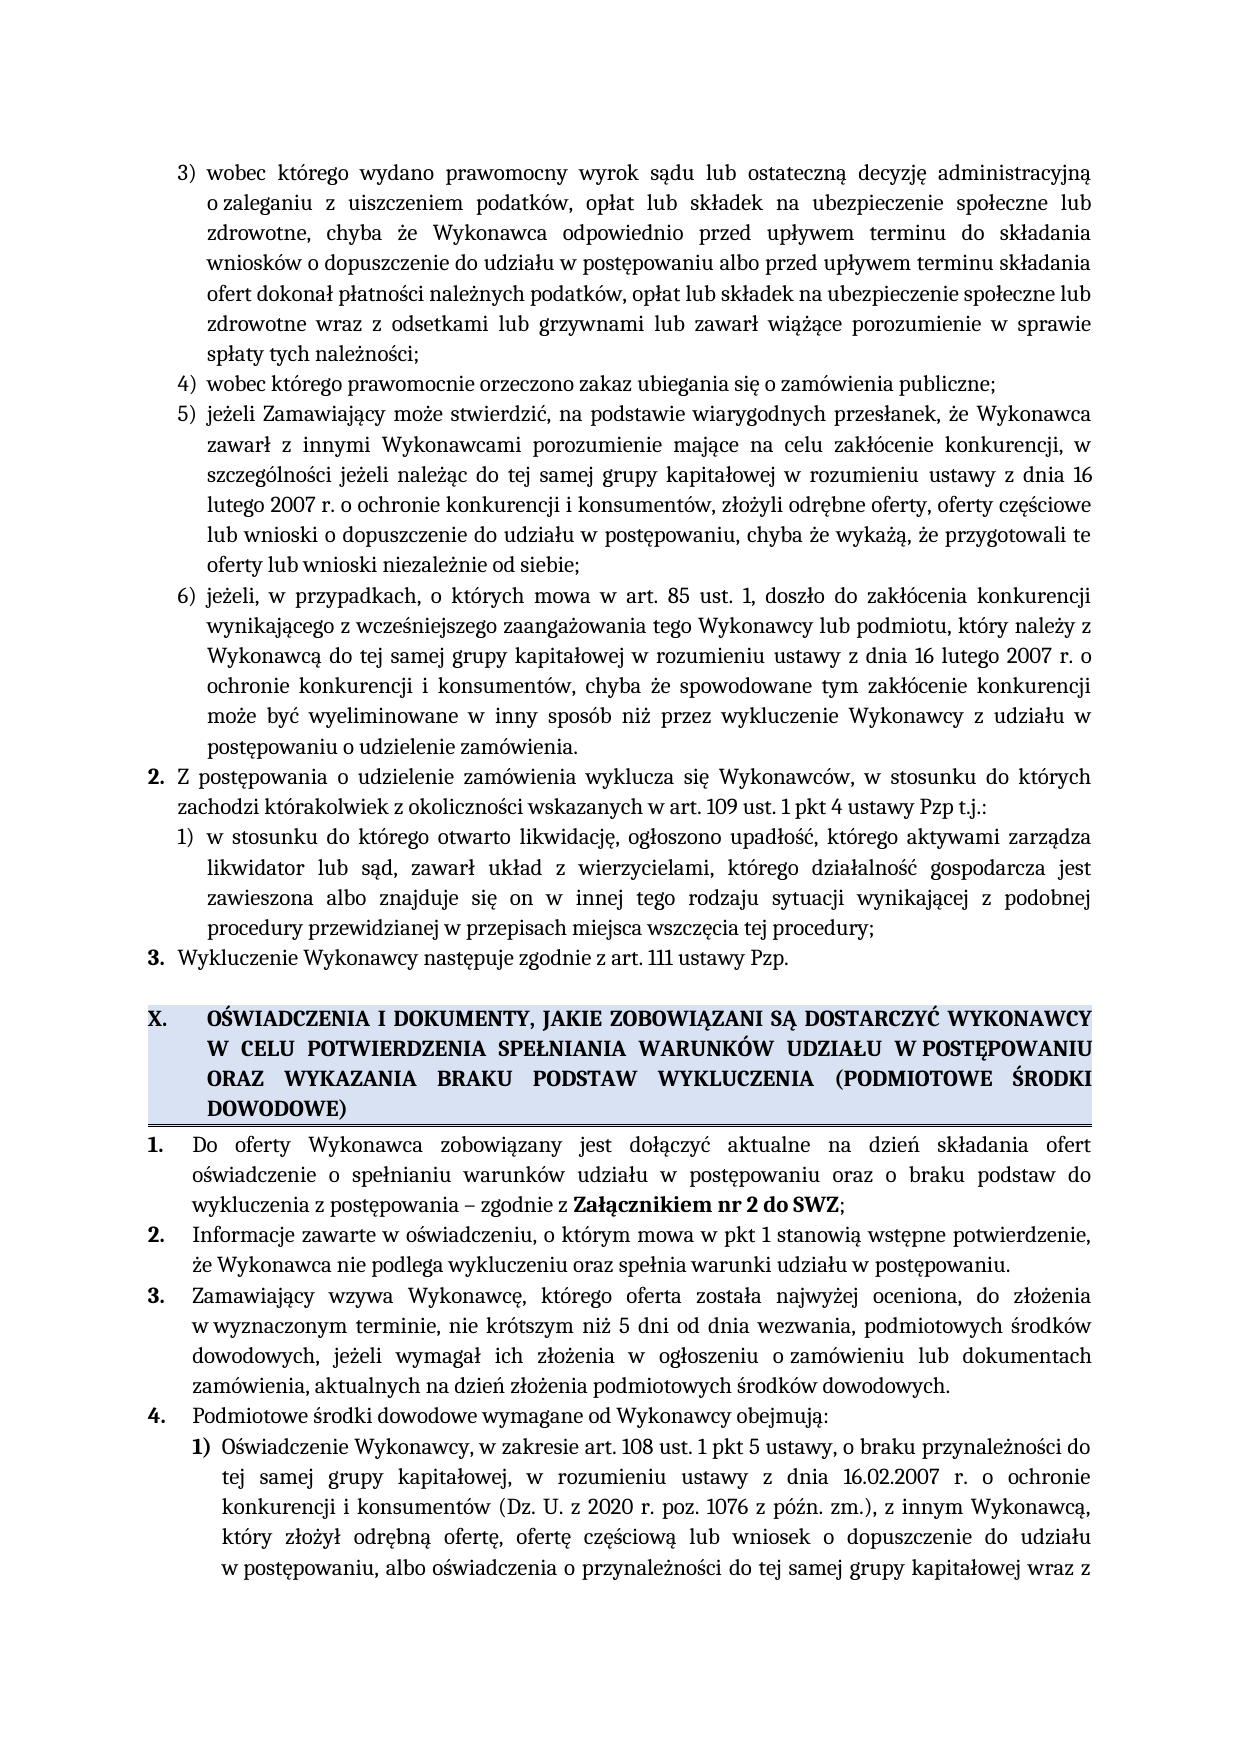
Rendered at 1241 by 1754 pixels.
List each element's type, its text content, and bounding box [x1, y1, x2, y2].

text 2. Informacje zawarte w oświadczeniu, o którym mowa w pkt 1 stanowią wstępne potwierdzenie, że Wykonawca nie podlega wykluczeniu oraz spełnia warunki udziału w postępowaniu. [148, 1222, 1092, 1278]
text 3) wobec którego wydano prawomocny wyrok sądu lub ostateczną decyzję administracyjną o zaleganiu z uiszczeniem podatków, opłat lub składek na ubezpieczenie społeczne lub zdrowotne, chyba że Wykonawca odpowiednio przed upływem terminu do składania wniosków o dopuszczenie do udziału w postępowaniu albo przed upływem terminu składania ofert dokonał płatności należnych podatków, opłat lub składek na ubezpieczenie społeczne lub zdrowotne wraz z odsetkami lub grzywnami lub zawarł wiążące porozumienie w sprawie spłaty tych należności; [177, 159, 1092, 367]
text 5) jeżeli Zamawiający może stwierdzić, na podstawie wiarygodnych przesłanek, że Wykonawca zawarł z innymi Wykonawcami porozumienie mające na celu zakłócenie konkurencji, w szczególności jeżeli należąc do tej samej grupy kapitałowej w rozumieniu ustawy z dnia 16 lutego 2007 r. o ochronie konkurencji i konsumentów, złożyli odrębne oferty, oferty częściowe lub wnioski o dopuszczenie do udziału w postępowaniu, chyba że wykażą, że przygotowali te oferty lub wnioski niezależnie od siebie; [177, 401, 1092, 578]
text 2. Z postępowania o udzielenie zamówienia wyklucza się Wykonawców, w stosunku do których zachodzi którakolwiek z okoliczności wskazanych w art. 109 ust. 1 pkt 4 ustawy Pzp t.j.: [148, 764, 1092, 820]
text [192, 1433, 1092, 1581]
text 1) w stosunku do którego otwarto likwidację, ogłoszono upadłość, którego aktywami zarządza likwidator lub sąd, zawarł układ z wierzycielami, którego działalność gospodarcza jest zawieszona albo znajduje się on w innej tego rodzaju sytuacji wynikającej z podobnej procedury przewidzianej w przepisach miejsca wszczęcia tej procedury; [177, 824, 1092, 941]
text 3. Zamawiający wzywa Wykonawcę, którego oferta została najwyżej oceniona, do złożenia w wyznaczonym terminie, nie krótszym niż 5 dni od dnia wezwania, podmiotowych środków dowodowych, jeżeli wymagał ich złożenia w ogłoszeniu o zamówieniu lub dokumentach zamówienia, aktualnych na dzień złożenia podmiotowych środków dowodowych. [148, 1282, 1092, 1399]
text 4) wobec którego prawomocnie orzeczono zakaz ubiegania się o zamówienia publiczne; [177, 371, 1092, 397]
text 4. Podmiotowe środki dowodowe wymagane od Wykonawcy obejmują: [148, 1403, 1092, 1429]
text X. OŚWIADCZENIA I DOKUMENTY, JAKIE ZOBOWIĄZANI SĄ DOSTARCZYĆ WYKONAWCY W CELU POTWIERDZENIA SPEŁNIANIA WARUNKÓW UDZIAŁU W POSTĘPOWANIU ORAZ WYKAZANIA BRAKU PODSTAW WYKLUCZENIA (PODMIOTOWE ŚRODKI DOWODOWE) [148, 1005, 1092, 1124]
text 1. Do oferty Wykonawca zobowiązany jest dołączyć aktualne na dzień składania ofert oświadczenie o spełnianiu warunków udziału w postępowaniu oraz o braku podstaw do wykluczenia z postępowania – zgodnie z Załącznikiem nr 2 do SWZ; [148, 1131, 1092, 1218]
text 6) jeżeli, w przypadkach, o których mowa w art. 85 ust. 1, doszło do zakłócenia konkurencji wynikającego z wcześniejszego zaangażowania tego Wykonawcy lub podmiotu, który należy z Wykonawcą do tej samej grupy kapitałowej w rozumieniu ustawy z dnia 16 lutego 2007 r. o ochronie konkurencji i konsumentów, chyba że spowodowane tym zakłócenie konkurencji może być wyeliminowane w inny sposób niż przez wykluczenie Wykonawcy z udziału w postępowaniu o udzielenie zamówienia. [177, 582, 1092, 760]
text 3. Wykluczenie Wykonawcy następuje zgodnie z art. 111 ustawy Pzp. [148, 945, 1092, 971]
